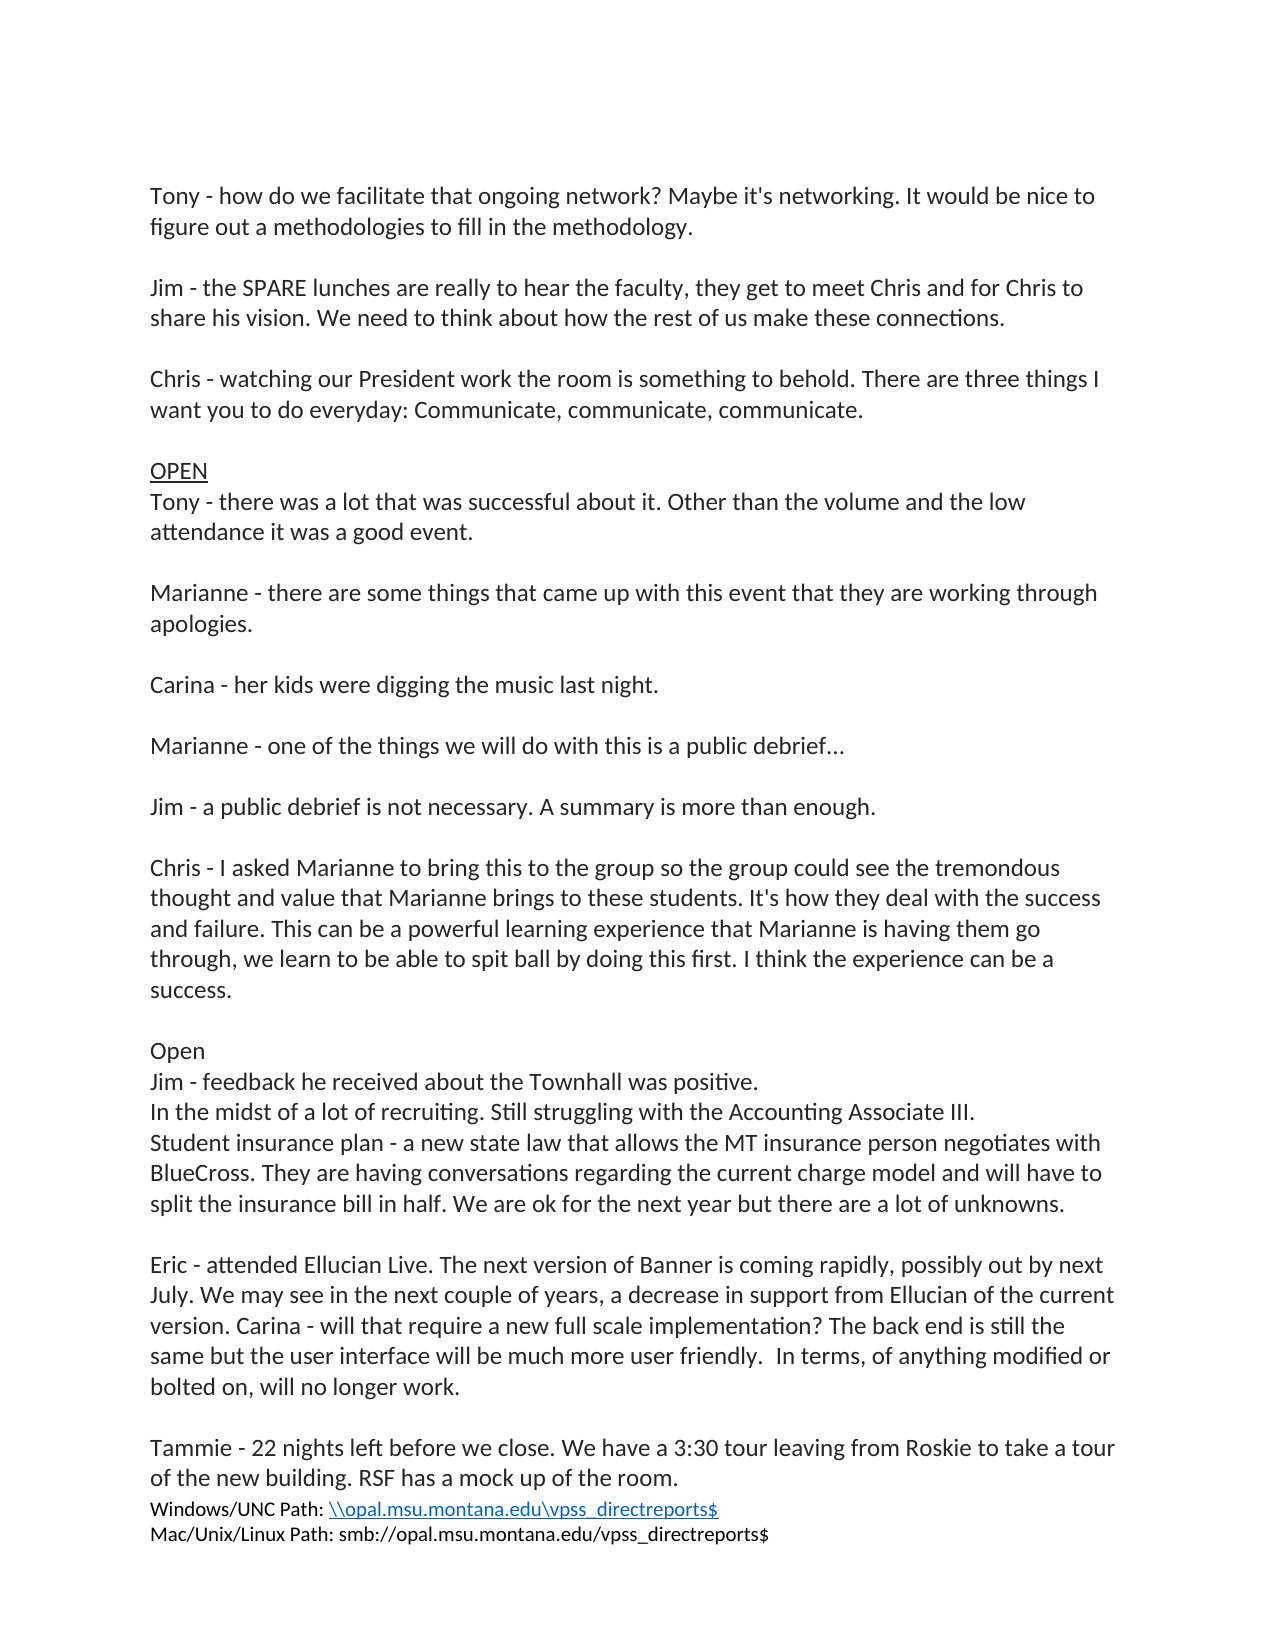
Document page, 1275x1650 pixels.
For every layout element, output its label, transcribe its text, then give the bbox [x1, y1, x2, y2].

text Marianne - one of the things we will do with this is a public debrief... [150, 730, 1125, 760]
text Carina - her kids were digging the music last night. [150, 669, 1125, 699]
text OPEN [150, 455, 1125, 486]
text Chris - I asked Marianne to bring this to the group so the group could see the tremondous thought and value that Marianne brings to these students. It's how they deal with the success and failure. This can be a powerful learning experience that Marianne is having them go through, we learn to be able to spit ball by doing this first. I think the experience can be a success. [150, 852, 1125, 1004]
text Chris - watching our President work the room is something to behold. There are three things I want you to do everyday: Communicate, communicate, communicate. [150, 364, 1125, 425]
text Open [150, 1035, 1125, 1066]
text Tony - how do we facilitate that ongoing network? Maybe it's networking. It would be nice to figure out a methodologies to fill in the methodology. [150, 181, 1125, 242]
text Student insurance plan - a new state law that allows the MT insurance person negotiates with BlueCross. They are having conversations regarding the current charge model and will have to split the insurance bill in half. We are ok for the next year but there are a lot of unknowns. [150, 1127, 1125, 1218]
text Tammie - 22 nights left before we close. We have a 3:30 tour leaving from Roskie to take a tour of the new building. RSF has a mock up of the room. [150, 1432, 1125, 1493]
text Jim - feedback he received about the Townhall was positive. [150, 1066, 1125, 1096]
text Tony - there was a lot that was successful about it. Other than the volume and the low attendance it was a good event. [150, 486, 1125, 547]
text In the midst of a lot of recruiting. Still struggling with the Accounting Associate III. [150, 1096, 1125, 1127]
text Jim - the SPARE lunches are really to hear the faculty, they get to meet Chris and for Chris to share his vision. We need to think about how the rest of us make these connections. [150, 272, 1125, 333]
text Marianne - there are some things that came up with this event that they are working through apologies. [150, 577, 1125, 638]
text Eric - attended Ellucian Live. The next version of Banner is coming rapidly, possibly out by next July. We may see in the next couple of years, a decrease in support from Ellucian of the current version. Carina - will that require a new full scale implementation? The back end is still the same but the user interface will be much more user friendly. In terms, of anything modified or bolted on, will no longer work. [150, 1249, 1125, 1401]
text Jim - a public debrief is not necessary. A summary is more than enough. [150, 791, 1125, 821]
